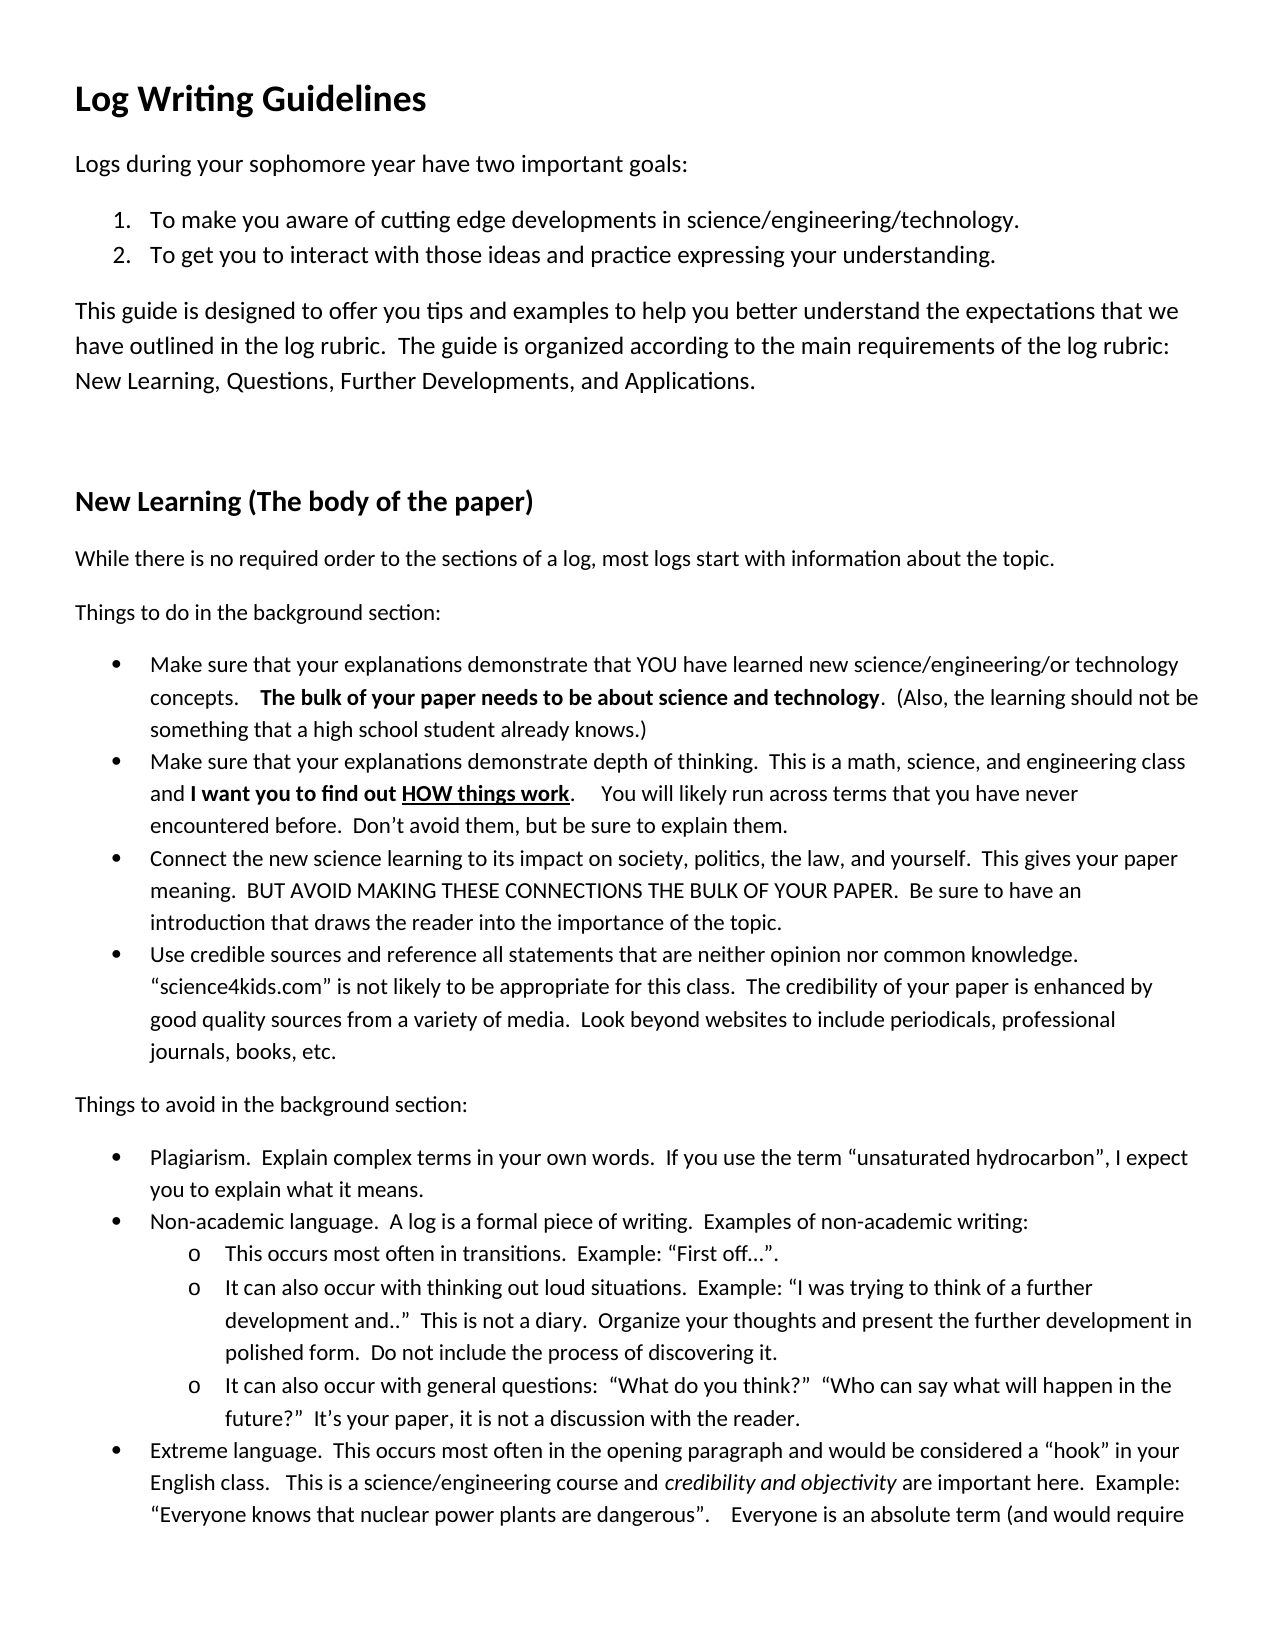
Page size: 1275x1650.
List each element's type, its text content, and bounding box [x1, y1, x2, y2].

list Use credible sources and reference all statements that are neither opinion nor common knowledge. “science4kids.com” is not likely to be appropriate for this class. The credibility of your paper is enhanced by good quality sources from a variety of media. Look beyond websites to include periodicals, professional journals, books, etc. [112, 940, 1200, 1065]
list Plagiarism. Explain complex terms in your own words. If you use the term “unsaturated hydrocarbon”, I expect you to explain what it means. [112, 1143, 1200, 1203]
list To make you aware of cutting edge developments in science/engineering/technology. [112, 204, 1200, 235]
list To get you to interact with those ideas and practice expressing your understanding. [112, 239, 1200, 270]
list It can also occur with general questions: “What do you think?” “Who can say what will happen in the future?” It’s your paper, it is not a discussion with the reader. [187, 1371, 1200, 1432]
list Connect the new science learning to its impact on society, politics, the law, and yourself. This gives your paper meaning. BUT AVOID MAKING THESE CONNECTIONS THE BULK OF YOUR PAPER. Be sure to have an introduction that draws the reader into the importance of the topic. [112, 844, 1200, 936]
text Log Writing Guidelines [75, 75, 1200, 121]
text New Learning (The body of the paper) [75, 483, 1200, 518]
text Things to do in the background section: [75, 598, 1200, 626]
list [112, 1436, 1200, 1529]
list Non-academic language. A log is a formal piece of writing. Examples of non-academic writing: [112, 1207, 1200, 1235]
text Things to avoid in the background section: [75, 1090, 1200, 1118]
list Make sure that your explanations demonstrate depth of thinking. This is a math, science, and engineering class and I want you to find out HOW things work. You will likely run across terms that you have never encountered before. Don’t avoid them, but be sure to explain them. [112, 747, 1200, 839]
text While there is no required order to the sections of a log, most logs start with information about the topic. [75, 544, 1200, 573]
text This guide is designed to offer you tips and examples to help you better understand the expectations that we have outlined in the log rubric. The guide is organized according to the main requirements of the log rubric: New Learning, Questions, Further Developments, and Applications. [75, 295, 1200, 396]
text Logs during your sophomore year have two important goals: [75, 148, 1200, 179]
list This occurs most often in transitions. Example: “First off…”. [187, 1239, 1200, 1269]
list Make sure that your explanations demonstrate that YOU have learned new science/engineering/or technology concepts. The bulk of your paper needs to be about science and technology. (Also, the learning should not be something that a high school student already knows.) [112, 651, 1200, 743]
list It can also occur with thinking out loud situations. Example: “I was trying to think of a further development and..” This is not a diary. Organize your thoughts and present the further development in polished form. Do not include the process of discovering it. [187, 1273, 1200, 1367]
